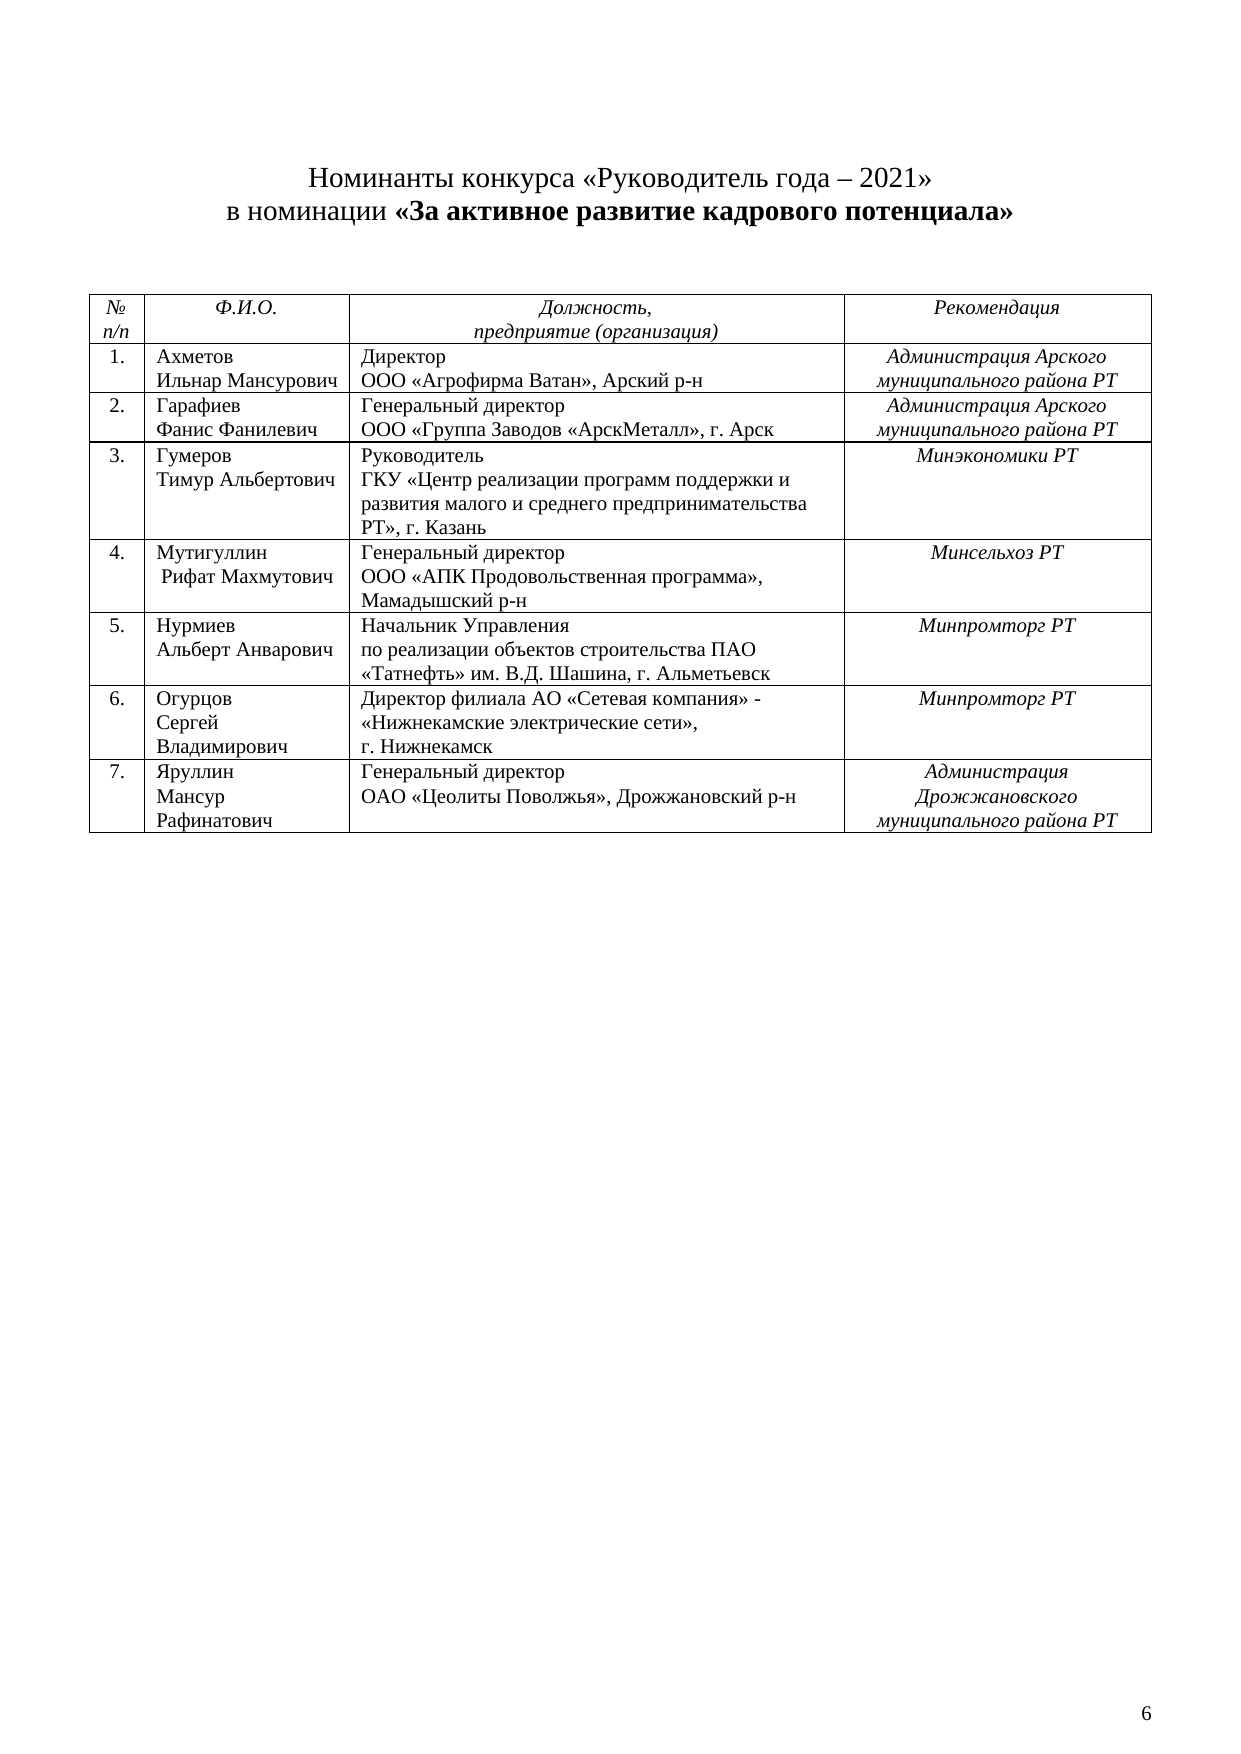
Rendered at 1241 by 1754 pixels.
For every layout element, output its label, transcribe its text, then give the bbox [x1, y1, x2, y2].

table_cell 6. [90, 686, 144, 758]
table_cell Администрация Арского муниципального района РТ [845, 393, 1151, 441]
table_cell Гумеров Тимур Альбертович [145, 443, 349, 539]
text Номинанты конкурса «Руководитель года – 2021» [89, 160, 1152, 193]
text в номинации «За активное развитие кадрового потенциала» [89, 193, 1152, 227]
table_cell Гарафиев Фанис Фанилевич [145, 393, 349, 441]
table_cell Директор филиала АО «Сетевая компания» - «Нижнекамские электрические сети», г. Нижнекамск [350, 686, 844, 758]
table_cell Минпромторг РТ [845, 613, 1151, 685]
table_header Должность, предприятие (организация) [350, 295, 844, 343]
table_cell Директор ООО «Агрофирма Ватан», Арский р-н [350, 344, 844, 392]
table_cell 1. [90, 344, 144, 392]
table_cell Начальник Управления по реализации объектов строительства ПАО «Татнефть» им. В.Д. Шашина, г. Альметьевск [350, 613, 844, 685]
table_cell 3. [90, 443, 144, 539]
table_cell Минпромторг РТ [845, 686, 1151, 758]
table_cell Мутигуллин Рифат Махмутович [145, 540, 349, 612]
table_cell 2. [90, 393, 144, 441]
table_header № п/п [90, 295, 144, 343]
table_cell 7. [90, 760, 144, 832]
table_cell Администрация Арского муниципального района РТ [845, 344, 1151, 392]
table_cell Яруллин Мансур Рафинатович [145, 760, 349, 832]
table_cell 4. [90, 540, 144, 612]
table_cell Минэкономики РТ [845, 443, 1151, 539]
table_cell Минсельхоз РТ [845, 540, 1151, 612]
table_cell Генеральный директор ООО «АПК Продовольственная программа», Мамадышский р-н [350, 540, 844, 612]
table_cell Нурмиев Альберт Анварович [145, 613, 349, 685]
table_cell Огурцов Сергей Владимирович [145, 686, 349, 758]
table_cell 5. [90, 613, 144, 685]
table_cell Руководитель ГКУ «Центр реализации программ поддержки и развития малого и среднего предпринимательства РТ», г. Казань [350, 443, 844, 539]
table_cell Генеральный директор ОАО «Цеолиты Поволжья», Дрожжановский р-н [350, 760, 844, 832]
table_cell Администрация Дрожжановского муниципального района РТ [845, 760, 1151, 832]
table_cell Ахметов Ильнар Мансурович [145, 344, 349, 392]
table_header Рекомендация [845, 295, 1151, 343]
table_header Ф.И.О. [145, 295, 349, 343]
table_cell Генеральный директор ООО «Группа Заводов «АрскМеталл», г. Арск [350, 393, 844, 441]
